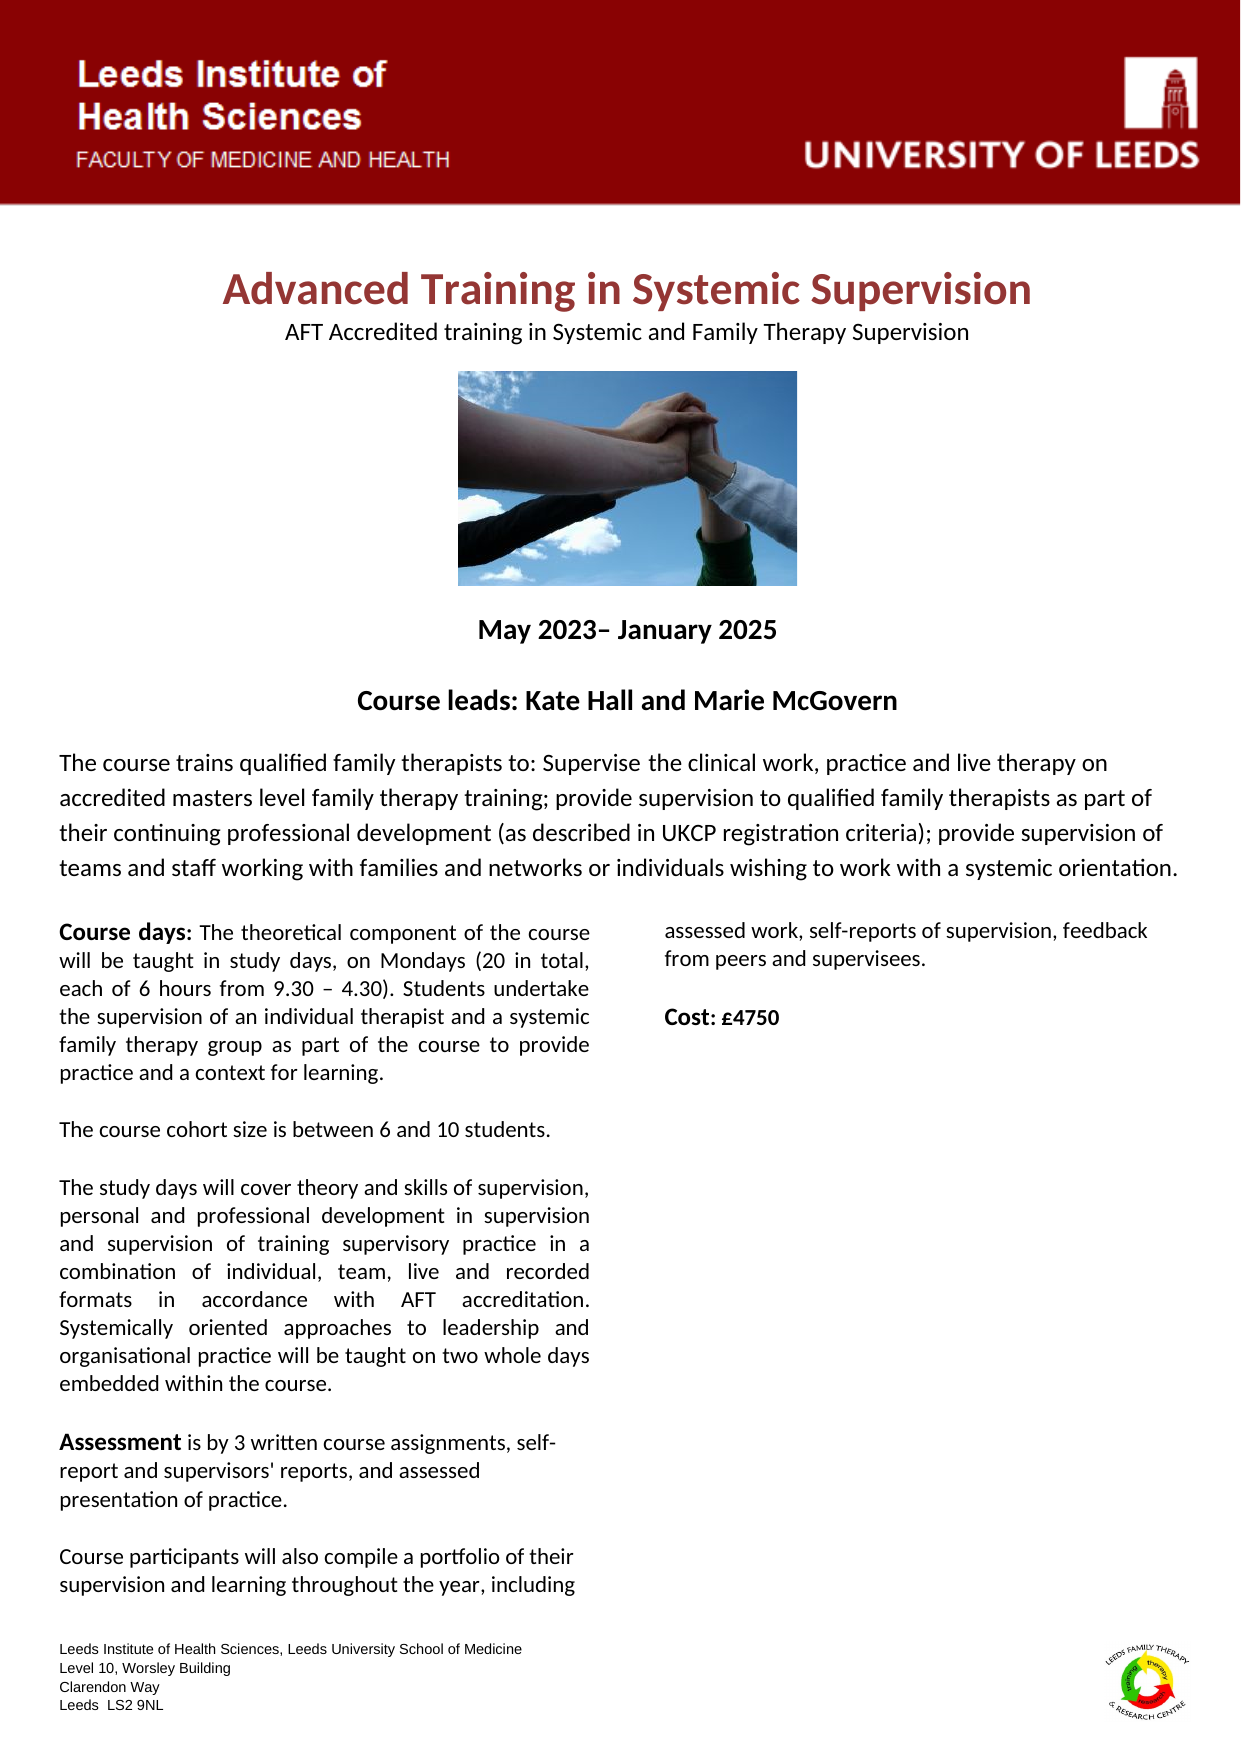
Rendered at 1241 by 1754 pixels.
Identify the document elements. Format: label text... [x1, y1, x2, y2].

text The course cohort size is between 6 and 10 students. [59, 1116, 591, 1144]
text Course leads: Kate Hall and Marie McGovern [59, 682, 1196, 718]
text Course participants will also compile a portfolio of their supervision and learning throughout the year, including assessed work, self-reports of supervision, feedback from peers and supervisees. [59, 1542, 591, 1598]
picture [458, 371, 798, 586]
text Cost: £4750 [664, 1001, 1196, 1032]
text Course participants will also compile a portfolio of their supervision and learning throughout the year, including assessed work, self-reports of supervision, feedback from peers and supervisees. [664, 916, 1196, 972]
text May 2023– January 2025 [59, 611, 1196, 647]
picture [1103, 1641, 1191, 1722]
text Assessment is by 3 written course assignments, self-report and supervisors' reports, and assessed presentation of practice. [59, 1426, 591, 1513]
text The study days will cover theory and skills of supervision, personal and professional development in supervision and supervision of training supervisory practice in a combination of individual, team, live and recorded formats in accordance with AFT accreditation. Systemically oriented approaches to leadership and organisational practice will be taught on two whole days embedded within the course. [59, 1173, 591, 1397]
text Course days: The theoretical component of the course will be taught in study days, on Mondays (20 in total, each of 6 hours from 9.30 – 4.30). Students undertake the supervision of an individual therapist and a systemic family therapy group as part of the course to provide practice and a context for learning. [59, 916, 591, 1086]
text Advanced Training in Systemic Supervision [59, 260, 1196, 316]
text The course trains qualified family therapists to: Supervise the clinical work, practice and live therapy on accredited masters level family therapy training; provide supervision to qualified family therapists as part of their continuing professional development (as described in UKCP registration criteria); provide supervision of teams and staff working with families and networks or individuals wishing to work with a systemic orientation. [59, 747, 1196, 882]
picture [0, 0, 1241, 207]
text AFT Accredited training in Systemic and Family Therapy Supervision [59, 316, 1196, 347]
